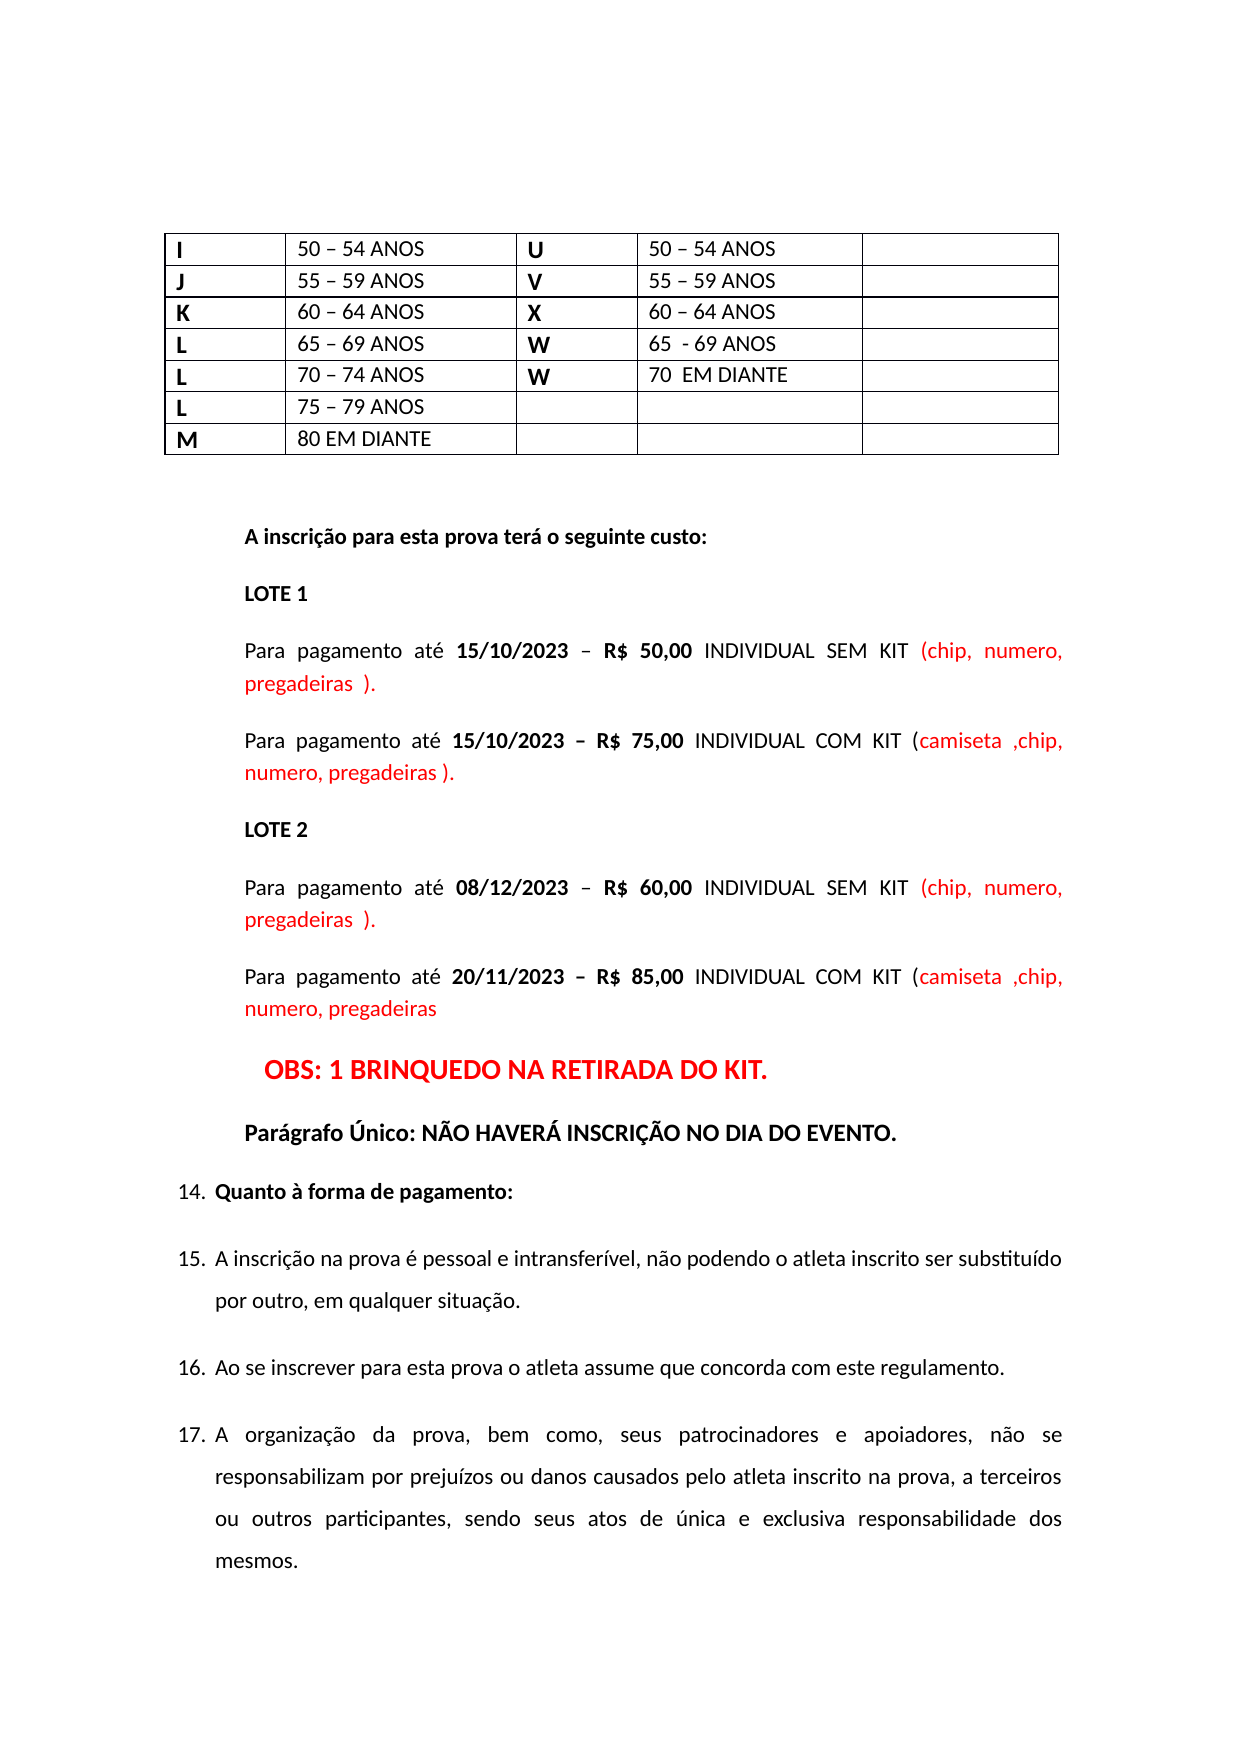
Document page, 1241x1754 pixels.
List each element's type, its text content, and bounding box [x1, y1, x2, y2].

list Para pagamento até 20/11/2023 – R$ 85,00 INDIVIDUAL COM KIT (camiseta ,chip, numero, pregadeiras [244, 962, 1063, 1022]
table_cell [638, 424, 862, 454]
table_cell 50 – 54 ANOS [286, 234, 516, 265]
table_cell [863, 392, 1058, 423]
table_cell L [166, 329, 285, 359]
table_cell 60 – 64 ANOS [638, 298, 862, 328]
table_cell 70 – 74 ANOS [286, 361, 516, 391]
table_cell W [517, 361, 637, 391]
table_cell 65 – 69 ANOS [286, 329, 516, 359]
table_cell [863, 266, 1058, 296]
table_cell 75 – 79 ANOS [286, 392, 516, 423]
table_cell [863, 329, 1058, 359]
table_cell W [517, 329, 637, 359]
table_cell L [166, 392, 285, 423]
list A organização da prova, bem como, seus patrocinadores e apoiadores, não se responsabilizam por prejuízos ou danos causados pelo atleta inscrito na prova, a terceiros ou outros participantes, sendo seus atos de única e exclusiva responsabilidade dos mesmos. [177, 1420, 1063, 1574]
table_cell X [517, 298, 637, 328]
list LOTE 2 [244, 815, 1063, 843]
table_cell V [517, 266, 637, 296]
list A inscrição para esta prova terá o seguinte custo: [244, 522, 1063, 550]
table_cell [517, 424, 637, 454]
list Parágrafo Único: NÃO HAVERÁ INSCRIÇÃO NO DIA DO EVENTO. [244, 1117, 1063, 1148]
table_cell 55 – 59 ANOS [286, 266, 516, 296]
list Para pagamento até 15/10/2023 – R$ 50,00 INDIVIDUAL SEM KIT (chip, numero, pregadeiras ). [244, 637, 1063, 697]
table_cell K [166, 298, 285, 328]
table_cell 55 – 59 ANOS [638, 266, 862, 296]
table_cell 70 EM DIANTE [638, 361, 862, 391]
table_cell [863, 361, 1058, 391]
list Para pagamento até 15/10/2023 – R$ 75,00 INDIVIDUAL COM KIT (camiseta ,chip, numero, pregadeiras ). [244, 726, 1063, 786]
list A inscrição na prova é pessoal e intransferível, não podendo o atleta inscrito ser substituído por outro, em qualquer situação. [177, 1244, 1063, 1314]
table_cell M [166, 424, 285, 454]
table_cell 65 - 69 ANOS [638, 329, 862, 359]
table_cell J [166, 266, 285, 296]
list Ao se inscrever para esta prova o atleta assume que concorda com este regulamento. [177, 1353, 1063, 1381]
table_cell [638, 392, 862, 423]
table_cell [517, 392, 637, 423]
table_cell I [166, 234, 285, 265]
table_cell [863, 234, 1058, 265]
table_cell 60 – 64 ANOS [286, 298, 516, 328]
list Para pagamento até 08/12/2023 – R$ 60,00 INDIVIDUAL SEM KIT (chip, numero, pregadeiras ). [244, 873, 1063, 933]
table_cell 50 – 54 ANOS [638, 234, 862, 265]
table_cell U [517, 234, 637, 265]
list LOTE 1 [244, 579, 1063, 607]
table_cell L [166, 361, 285, 391]
list OBS: 1 BRINQUEDO NA RETIRADA DO KIT. [244, 1051, 1063, 1087]
table_cell [863, 424, 1058, 454]
list Quanto à forma de pagamento: [177, 1177, 1063, 1205]
table_cell [863, 298, 1058, 328]
table_cell 80 EM DIANTE [286, 424, 516, 454]
